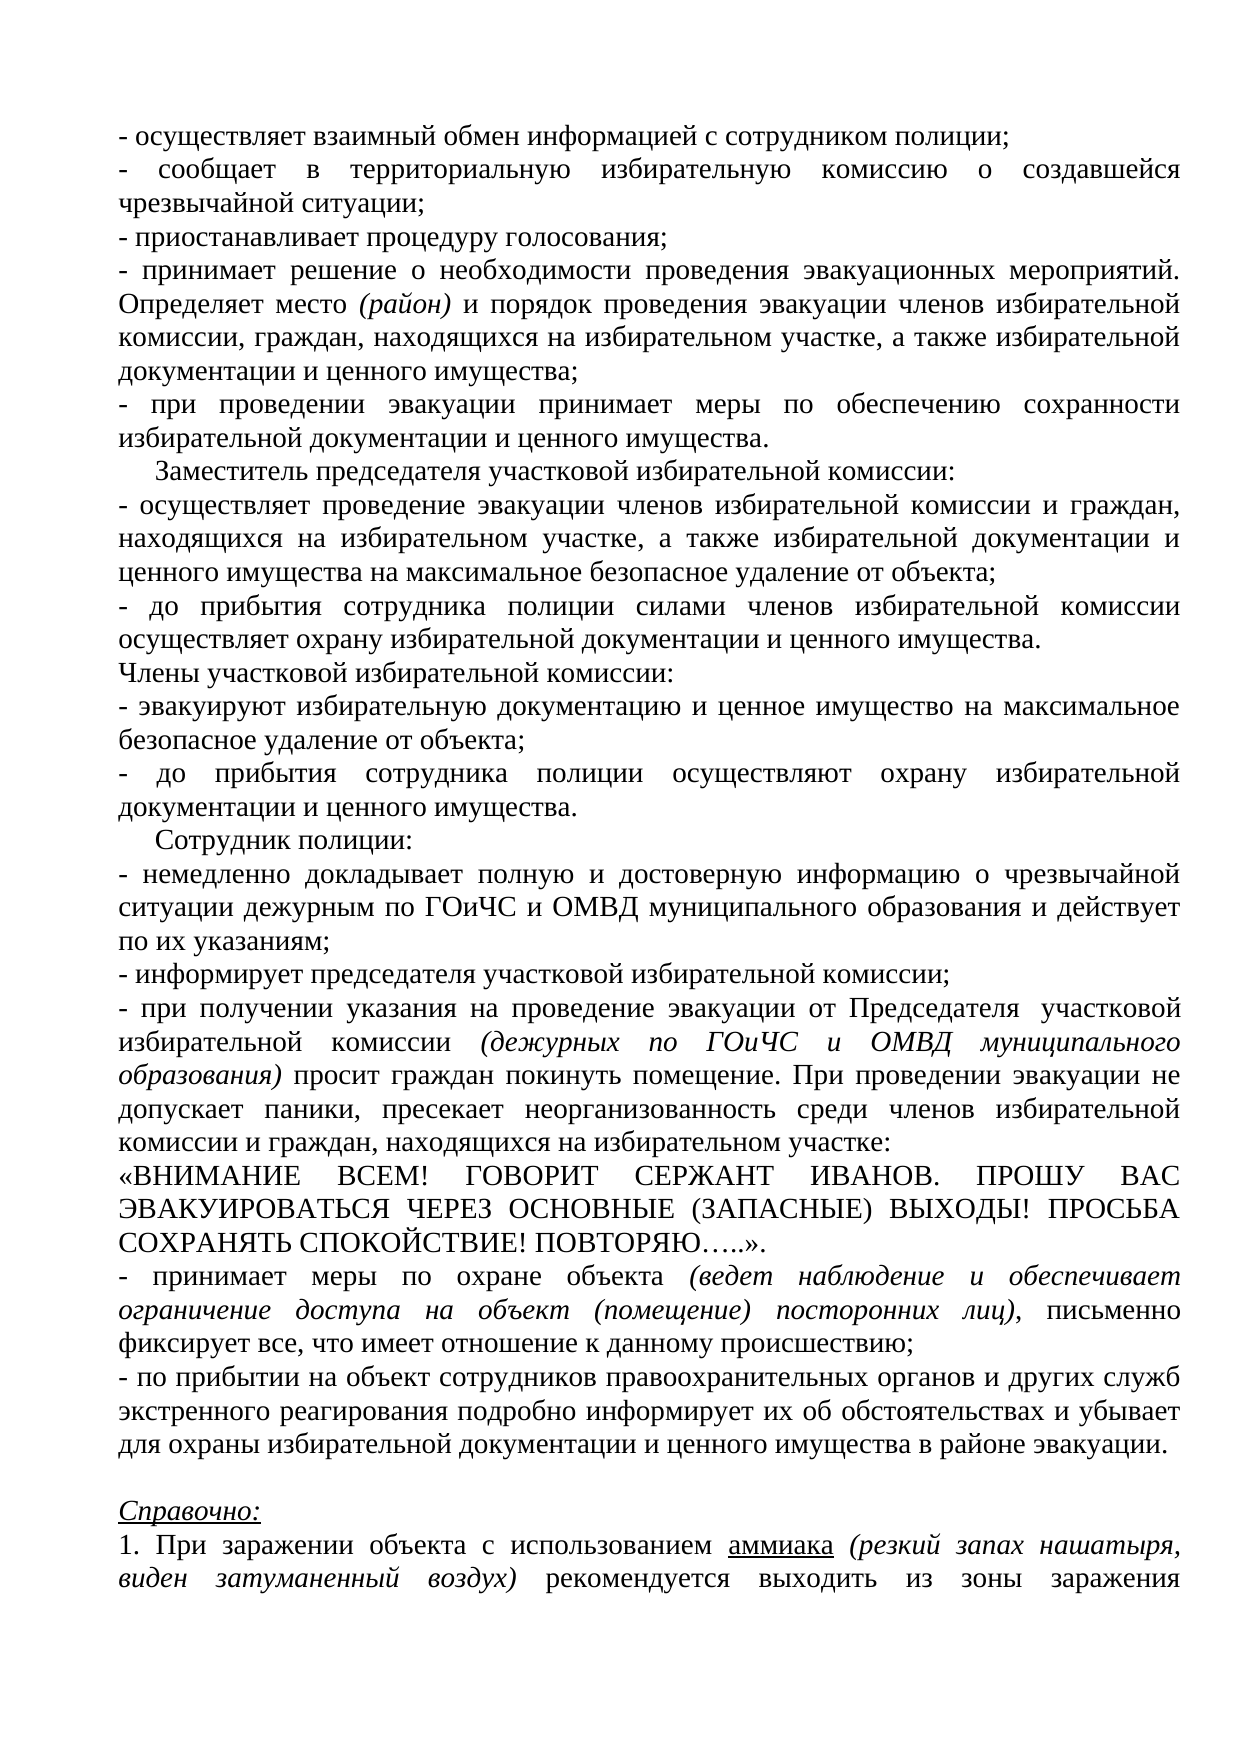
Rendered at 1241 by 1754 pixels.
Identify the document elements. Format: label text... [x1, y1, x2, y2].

text - принимает меры по охране объекта (ведет наблюдение и обеспечивает ограничение доступа на объект (помещение) посторонних лиц), письменно фиксирует все, что имеет отношение к данному происшествию; [118, 1258, 1181, 1359]
text «ВНИМАНИЕ ВСЕМ! ГОВОРИТ СЕРЖАНТ ИВАНОВ. ПРОШУ ВАС ЭВАКУИРОВАТЬСЯ ЧЕРЕЗ ОСНОВНЫЕ (ЗАПАСНЫЕ) ВЫХОДЫ! ПРОСЬБА СОХРАНЯТЬ СПОКОЙСТВИЕ! ПОВТОРЯЮ…..». [118, 1158, 1181, 1258]
text - до прибытия сотрудника полиции силами членов избирательной комиссии осуществляет охрану избирательной документации и ценного имущества. [118, 588, 1181, 655]
text Члены участковой избирательной комиссии: [118, 655, 1181, 688]
text Справочно: [118, 1493, 1181, 1527]
text - осуществляет взаимный обмен информацией с сотрудником полиции; [118, 118, 1181, 152]
text - сообщает в территориальную избирательную комиссию о создавшейся чрезвычайной ситуации; [118, 152, 1181, 219]
text Сотрудник полиции: [118, 822, 1181, 856]
text - информирует председателя участковой избирательной комиссии; [118, 957, 1181, 990]
text Заместитель председателя участковой избирательной комиссии: [118, 453, 1181, 487]
text - до прибытия сотрудника полиции осуществляют охрану избирательной документации и ценного имущества. [118, 755, 1181, 822]
text - немедленно докладывает полную и достоверную информацию о чрезвычайной ситуации дежурным по ГОиЧС и ОМВД муниципального образования и действует по их указаниям; [118, 856, 1181, 957]
text - эвакуируют избирательную документацию и ценное имущество на максимальное безопасное удаление от объекта; [118, 688, 1181, 755]
text - приостанавливает процедуру голосования; [118, 219, 1181, 252]
text - при получении указания на проведение эвакуации от Председателя участковой избирательной комиссии (дежурных по ГОиЧС и ОМВД муниципального образования) просит граждан покинуть помещение. При проведении эвакуации не допускает паники, пресекает неорганизованность среди членов избирательной комиссии и граждан, находящихся на избирательном участке: [118, 990, 1181, 1158]
text - при проведении эвакуации принимает меры по обеспечению сохранности избирательной документации и ценного имущества. [118, 386, 1181, 453]
text - по прибытии на объект сотрудников правоохранительных органов и других служб экстренного реагирования подробно информирует их об обстоятельствах и убывает для охраны избирательной документации и ценного имущества в районе эвакуации. [118, 1359, 1181, 1460]
text - принимает решение о необходимости проведения эвакуационных мероприятий. Определяет место (район) и порядок проведения эвакуации членов избирательной комиссии, граждан, находящихся на избирательном участке, а также избирательной документации и ценного имущества; [118, 252, 1181, 386]
text - осуществляет проведение эвакуации членов избирательной комиссии и граждан, находящихся на избирательном участке, а также избирательной документации и ценного имущества на максимальное безопасное удаление от объекта; [118, 487, 1181, 588]
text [118, 1527, 1181, 1594]
